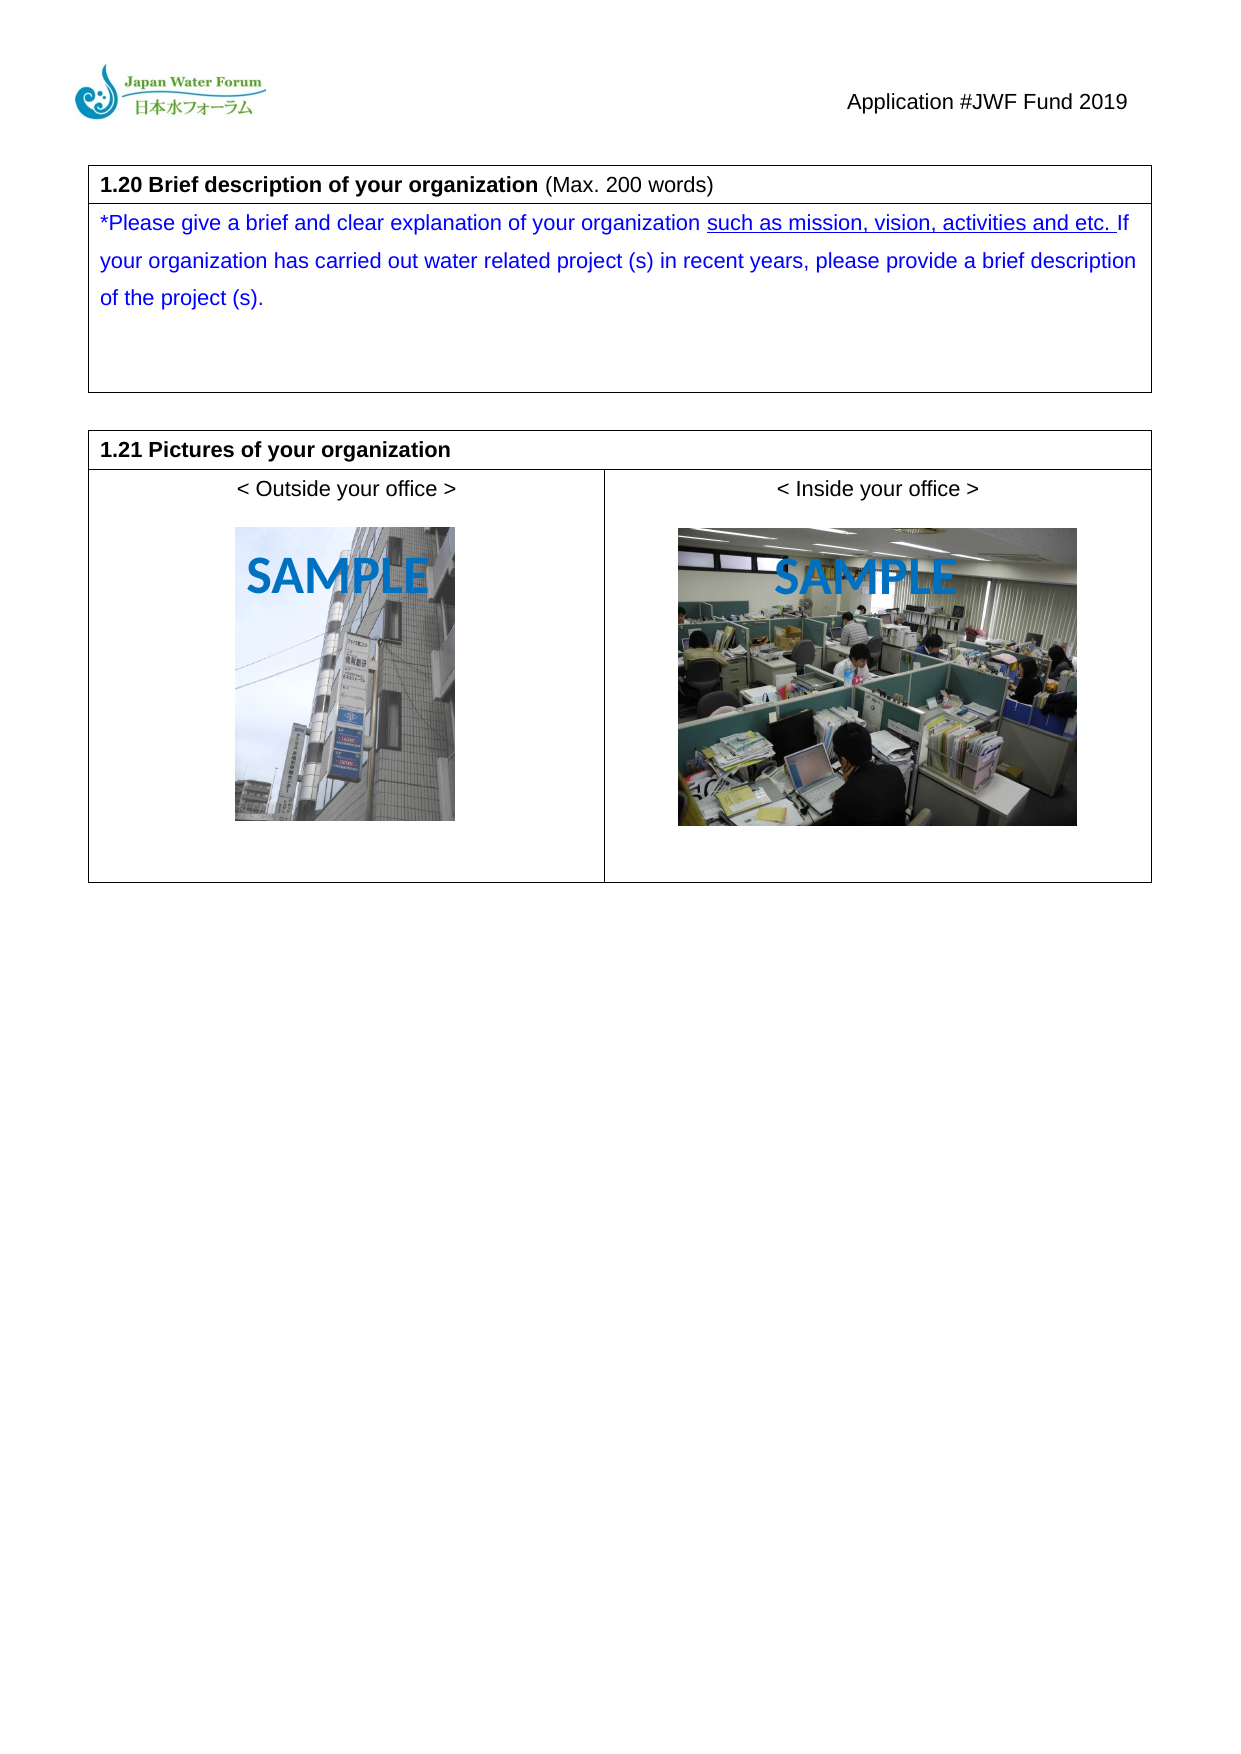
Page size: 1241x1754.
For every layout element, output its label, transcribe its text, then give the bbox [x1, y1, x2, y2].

table_header 1.21 Pictures of your organization [89, 431, 1151, 469]
table_cell *Please give a brief and clear explanation of your organization such as mission, vision, activities and etc. If your organization has carried out water related project (s) in recent years, please provide a brief description of the project (s). [89, 204, 1151, 392]
table_cell < Outside your office > [89, 470, 604, 882]
table_cell < Inside your office > [605, 470, 1151, 882]
picture [75, 63, 267, 120]
table_header 1.20 Brief description of your organization (Max. 200 words) [89, 166, 1151, 203]
